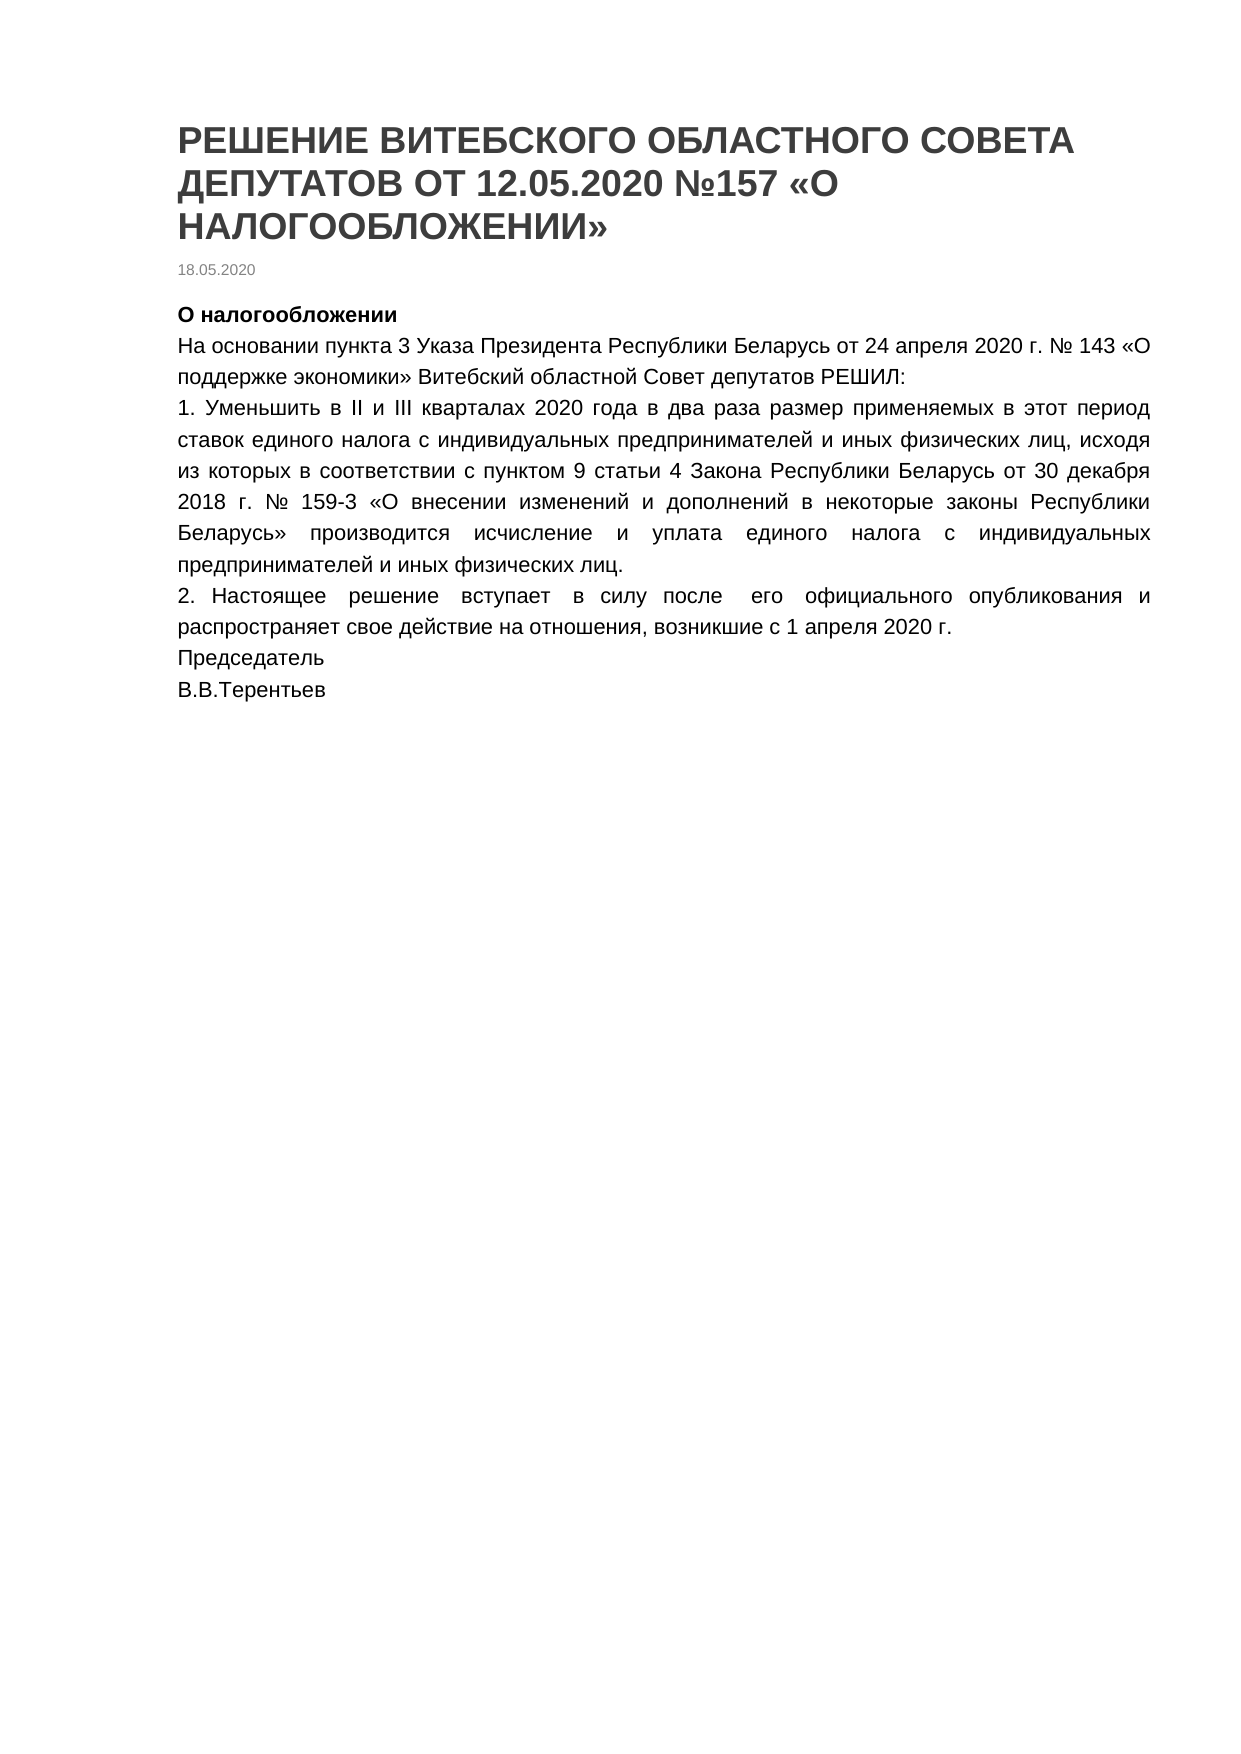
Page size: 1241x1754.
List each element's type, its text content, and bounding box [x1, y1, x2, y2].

text 18.05.2020 [177, 247, 1152, 279]
text О налогообложении [177, 295, 1152, 327]
text 1. Уменьшить в II и III кварталах 2020 года в два раза размер применяемых в этот период ставок единого налога с индивидуальных предпринимателей и иных физических лиц, исходя из которых в соответствии с пунктом 9 статьи 4 Закона Республики Беларусь от 30 декабря 2018 г. № 159-3 «О внесении изменений и дополнений в некоторые законы Республики Беларусь» производится исчисление и уплата единого налога с индивидуальных предпринимателей и иных физических лиц. [177, 389, 1152, 577]
text Председатель В.В.Терентьев [177, 639, 1152, 702]
text На основании пункта 3 Указа Президента Республики Беларусь от 24 апреля 2020 г. № 143 «О поддержке экономики» Витебский областной Совет депутатов РЕШИЛ: [177, 327, 1152, 389]
text РЕШЕНИЕ ВИТЕБСКОГО ОБЛАСТНОГО СОВЕТА ДЕПУТАТОВ ОТ 12.05.2020 №157 «О НАЛОГООБЛОЖЕНИИ» [177, 118, 1152, 247]
text 2. Настоящее решение вступает в силу после его официального опубликования и распространяет свое действие на отношения, возникшие с 1 апреля 2020 г. [177, 577, 1152, 639]
